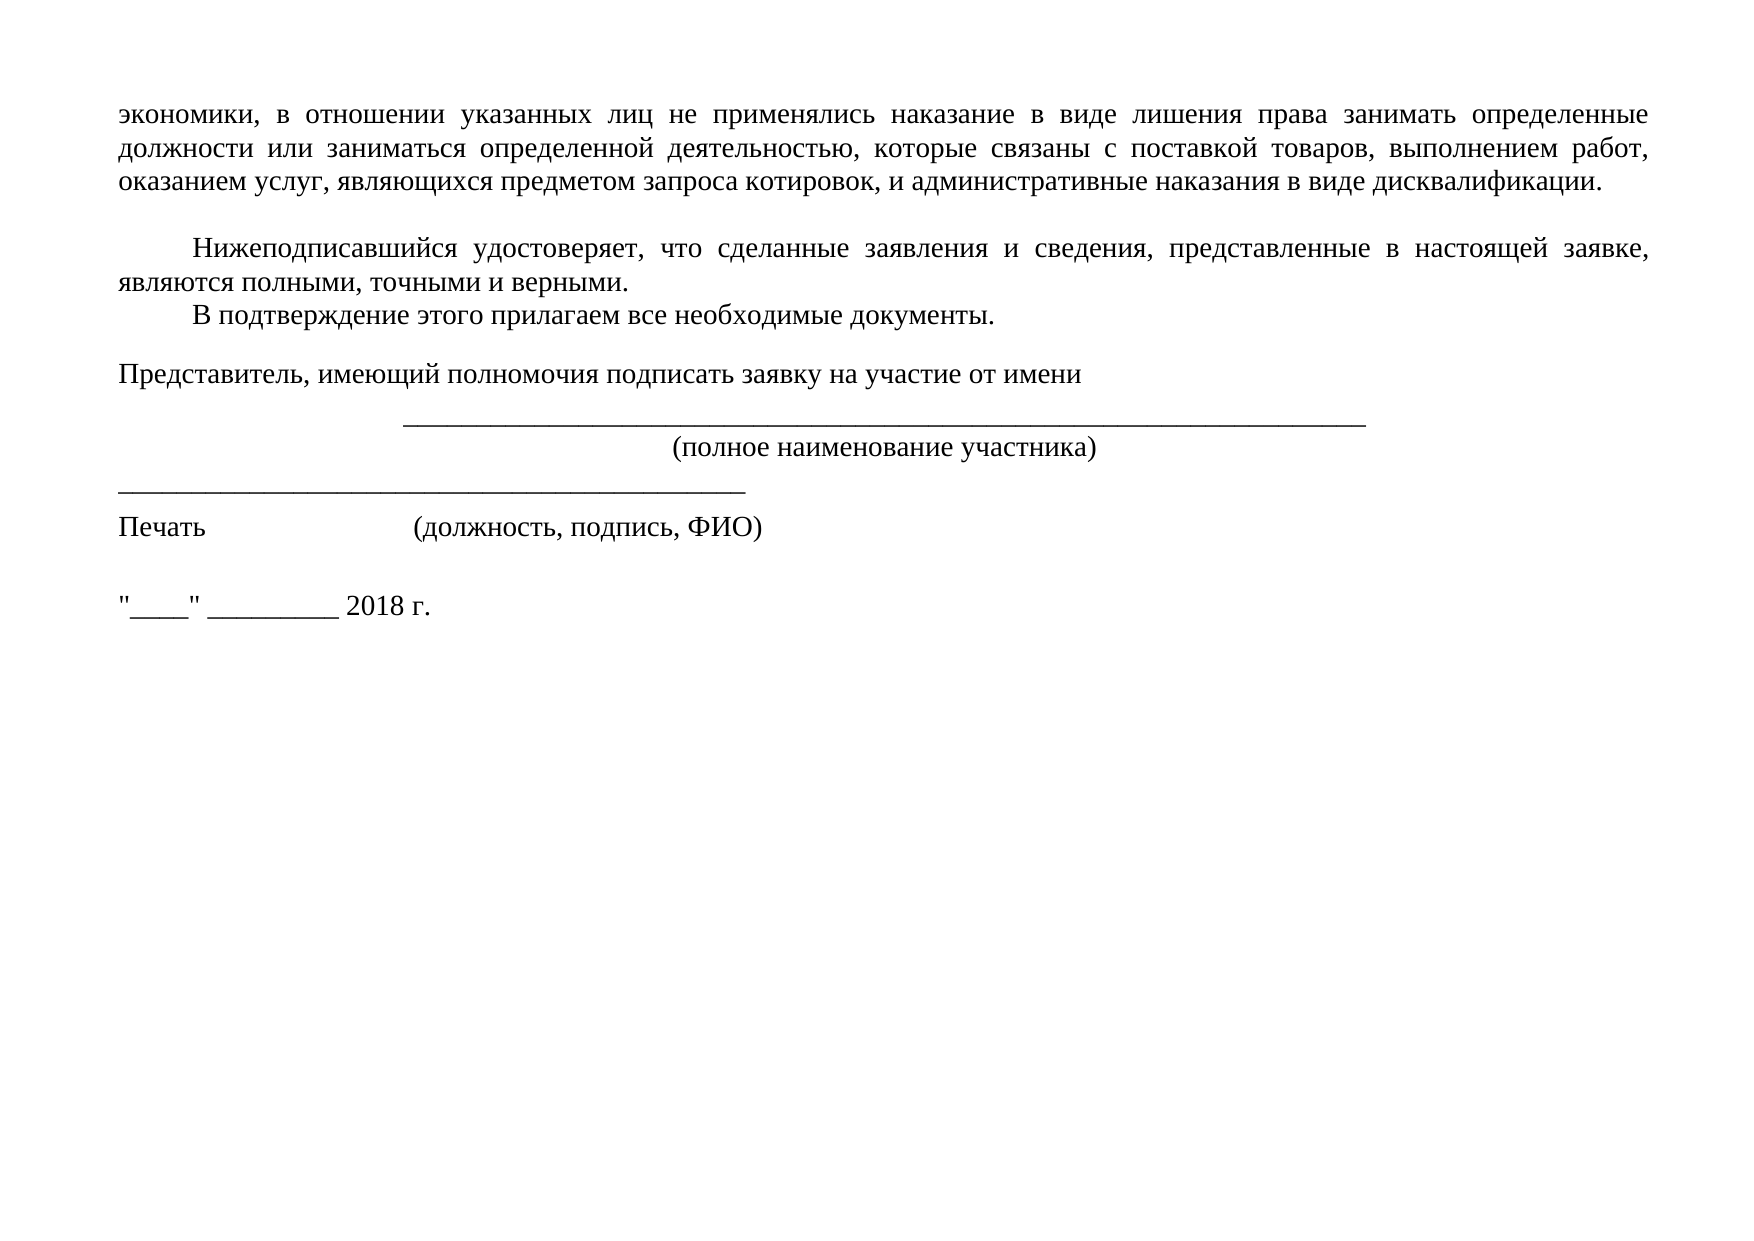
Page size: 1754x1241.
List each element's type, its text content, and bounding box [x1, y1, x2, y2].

text __________________________________________________________________ [118, 396, 1651, 429]
text "____" _________ 2018 г. [118, 588, 1651, 622]
text (полное наименование участника) [118, 429, 1651, 463]
text Печать (должность, подпись, ФИО) [118, 509, 1651, 542]
text ___________________________________________ [118, 463, 1651, 496]
subtitle Представитель, имеющий полномочия подписать заявку на участие от имени [118, 356, 1651, 389]
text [118, 96, 1651, 197]
text В подтверждение этого прилагаем все необходимые документы. [118, 297, 1651, 331]
text Нижеподписавшийся удостоверяет, что сделанные заявления и сведения, представленные в настоящей заявке, являются полными, точными и верными. [118, 230, 1651, 297]
